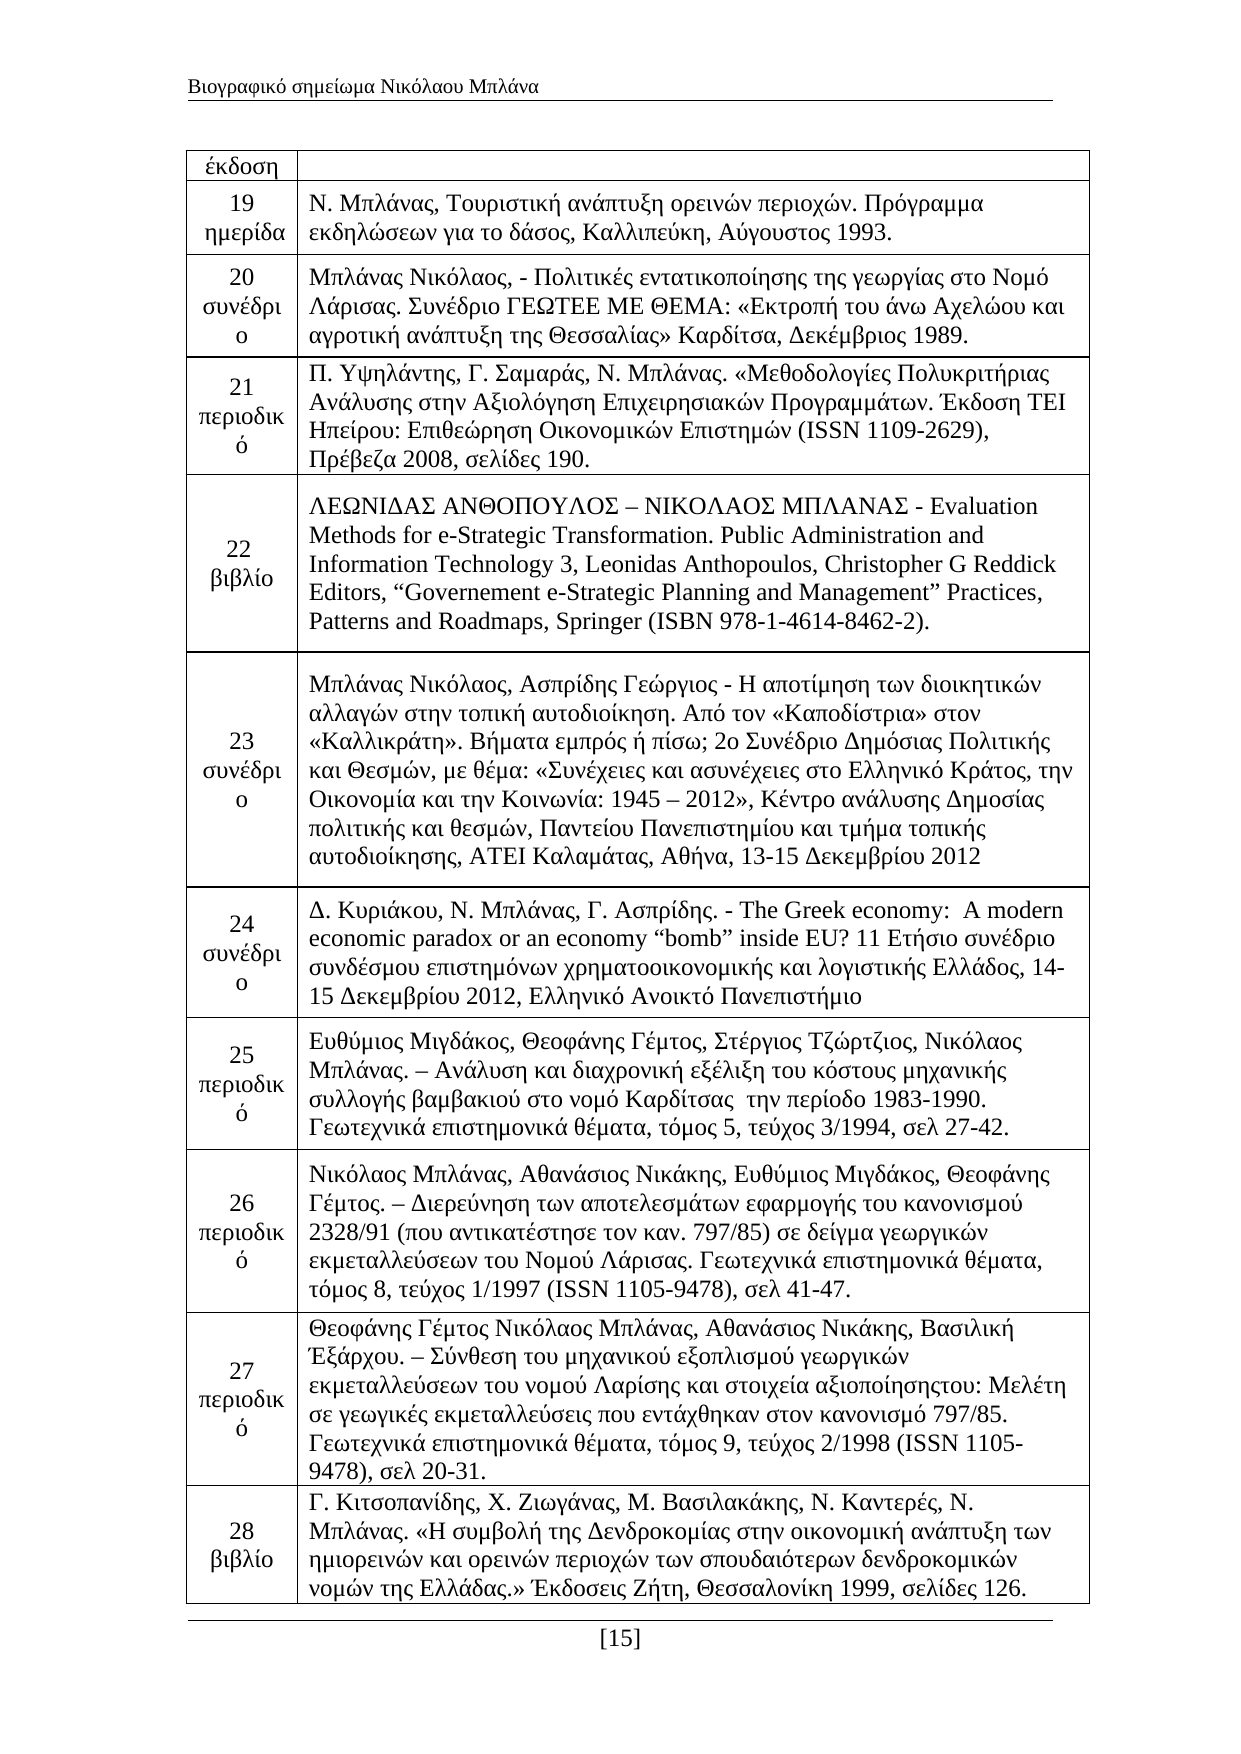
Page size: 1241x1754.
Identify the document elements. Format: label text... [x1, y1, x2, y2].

table_cell Μπλάνας Νικόλαος, Ασπρίδης Γεώργιος - Η αποτίμηση των διοικητικών αλλαγών στην τοπική αυτοδιοίκηση. Από τον «Καποδίστρια» στον «Καλλικράτη». Βήματα εμπρός ή πίσω; 2ο Συνέδριο Δημόσιας Πολιτικής και Θεσμών, με θέμα: «Συνέχειες και ασυνέχειες στο Ελληνικό Κράτος, την Οικονομία και την Κοινωνία: 1945 – 2012», Κέντρο ανάλυσης Δημοσίας πολιτικής και θεσμών, Παντείου Πανεπιστημίου και τμήμα τοπικής αυτοδιοίκησης, ΑΤΕΙ Καλαμάτας, Αθήνα, 13-15 Δεκεμβρίου 2012 [298, 653, 1089, 886]
table_cell 22 βιβλίο [187, 475, 297, 651]
table_cell 24 συνέδριο [187, 888, 297, 1017]
table_cell 25 περιοδικό [187, 1018, 297, 1149]
table_cell Μπλάνας Νικόλαος, - Πολιτικές εντατικοποίησης της γεωργίας στο Νομό Λάρισας. Συνέδριο ΓΕΩΤΕΕ ΜΕ ΘΕΜΑ: «Εκτροπή του άνω Αχελώου και αγροτική ανάπτυξη της Θεσσαλίας» Καρδίτσα, Δεκέμβριος 1989. [298, 255, 1089, 356]
table_cell Ν. Μπλάνας, Τουριστική ανάπτυξη ορεινών περιοχών. Πρόγραμμα εκδηλώσεων για το δάσος, Καλλιπεύκη, Αύγουστος 1993. [298, 181, 1089, 253]
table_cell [298, 151, 1089, 180]
table_cell Δ. Κυριάκου, Ν. Μπλάνας, Γ. Ασπρίδης. - The Greek economy: Α modern economic paradox or an economy “bomb” inside EU? 11 Ετήσιο συνέδριο συνδέσμου επιστημόνων χρηματοοικονομικής και λογιστικής Ελλάδος, 14-15 Δεκεμβρίου 2012, Ελληνικό Ανοικτό Πανεπιστήμιο [298, 888, 1089, 1017]
table_cell 21 περιοδικό [187, 358, 297, 474]
table_cell ΛΕΩΝΙΔΑΣ ΑΝΘΟΠΟΥΛΟΣ – ΝΙΚΟΛΑΟΣ ΜΠΛΑΝΑΣ - Evaluation Methods for e-Strategic Transformation. Public Administration and Information Technology 3, Leonidas Anthopoulos, Christopher G Reddick Editors, “Governement e-Strategic Planning and Management” Practices, Patterns and Roadmaps, Springer (ISBN 978-1-4614-8462-2). [298, 475, 1089, 651]
table_cell 28 βιβλίο [187, 1486, 297, 1603]
table_cell 19 ημερίδα [187, 181, 297, 253]
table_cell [187, 151, 297, 180]
table_cell Νικόλαος Μπλάνας, Αθανάσιος Νικάκης, Ευθύμιος Μιγδάκος, Θεοφάνης Γέμτος. – Διερεύνηση των αποτελεσμάτων εφαρμογής του κανονισμού 2328/91 (που αντικατέστησε τον καν. 797/85) σε δείγμα γεωργικών εκμεταλλεύσεων του Νομού Λάρισας. Γεωτεχνικά επιστημονικά θέματα, τόμος 8, τεύχος 1/1997 (ISSN 1105-9478), σελ 41-47. [298, 1150, 1089, 1312]
table_cell Π. Υψηλάντης, Γ. Σαμαράς, Ν. Μπλάνας. «Μεθοδολογίες Πολυκριτήριας Ανάλυσης στην Αξιολόγηση Επιχειρησιακών Προγραμμάτων. Έκδοση ΤΕΙ Ηπείρου: Επιθεώρηση Οικονομικών Επιστημών (ISSN 1109-2629), Πρέβεζα 2008, σελίδες 190. [298, 358, 1089, 474]
table_cell 27 περιοδικό [187, 1313, 297, 1485]
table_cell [298, 1486, 1089, 1603]
table_cell Θεοφάνης Γέμτος Νικόλαος Μπλάνας, Αθανάσιος Νικάκης, Βασιλική Έξάρχου. – Σύνθεση του μηχανικού εξοπλισμού γεωργικών εκμεταλλεύσεων του νομού Λαρίσης και στοιχεία αξιοποίησηςτου: Μελέτη σε γεωγικές εκμεταλλεύσεις που εντάχθηκαν στον κανονισμό 797/85. Γεωτεχνικά επιστημονικά θέματα, τόμος 9, τεύχος 2/1998 (ISSN 1105-9478), σελ 20-31. [298, 1313, 1089, 1485]
table_cell 20 συνέδριο [187, 255, 297, 356]
table_cell 26 περιοδικό [187, 1150, 297, 1312]
table_cell Ευθύμιος Μιγδάκος, Θεοφάνης Γέμτος, Στέργιος Τζώρτζιος, Νικόλαος Μπλάνας. – Ανάλυση και διαχρονική εξέλιξη του κόστους μηχανικής συλλογής βαμβακιού στο νομό Καρδίτσας την περίοδο 1983-1990. Γεωτεχνικά επιστημονικά θέματα, τόμος 5, τεύχος 3/1994, σελ 27-42. [298, 1018, 1089, 1149]
table_cell 23 συνέδριο [187, 653, 297, 886]
